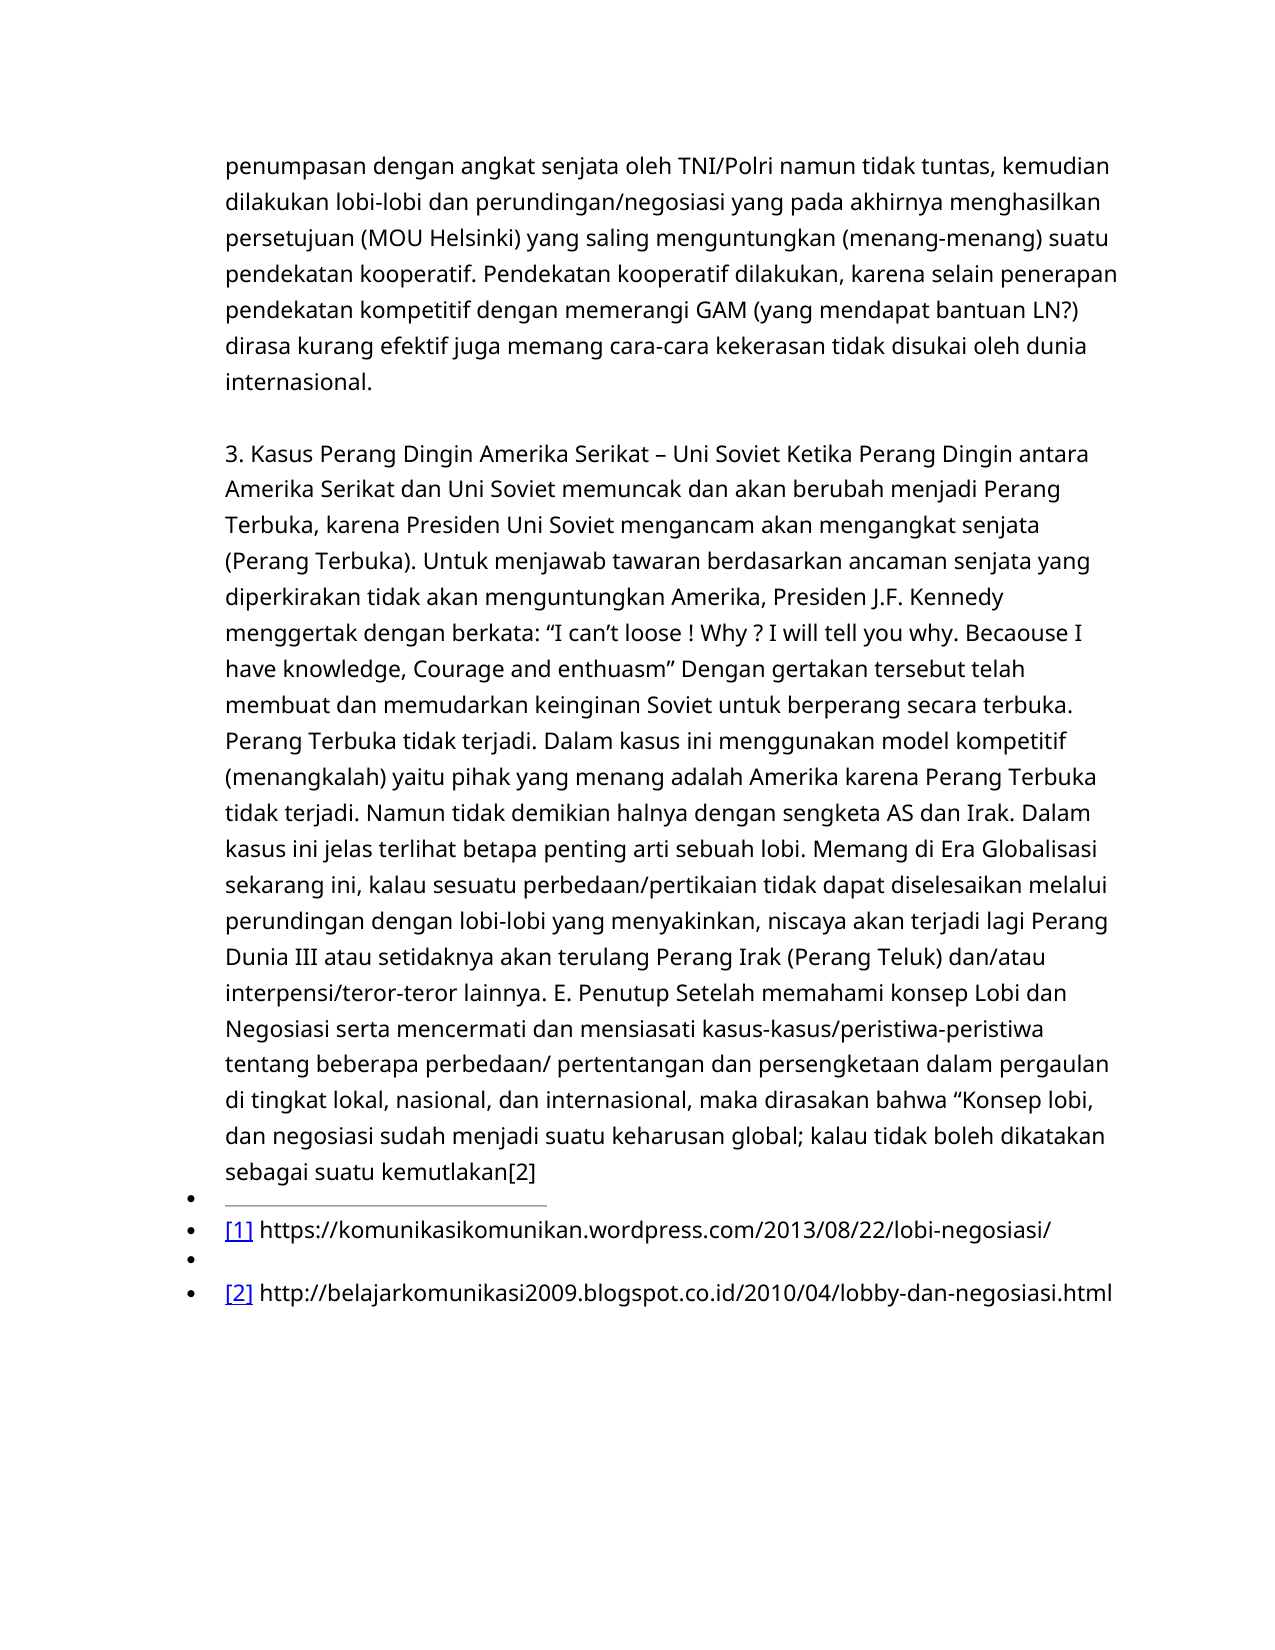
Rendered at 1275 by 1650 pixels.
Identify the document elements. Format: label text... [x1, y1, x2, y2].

list [2] http://belajarkomunikasi2009.blogspot.co.id/2010/04/lobby-dan-negosiasi.html [187, 1277, 1125, 1309]
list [187, 150, 1125, 1187]
list [1] https://komunikasikomunikan.wordpress.com/2013/08/22/lobi-negosiasi/ [187, 1214, 1125, 1245]
